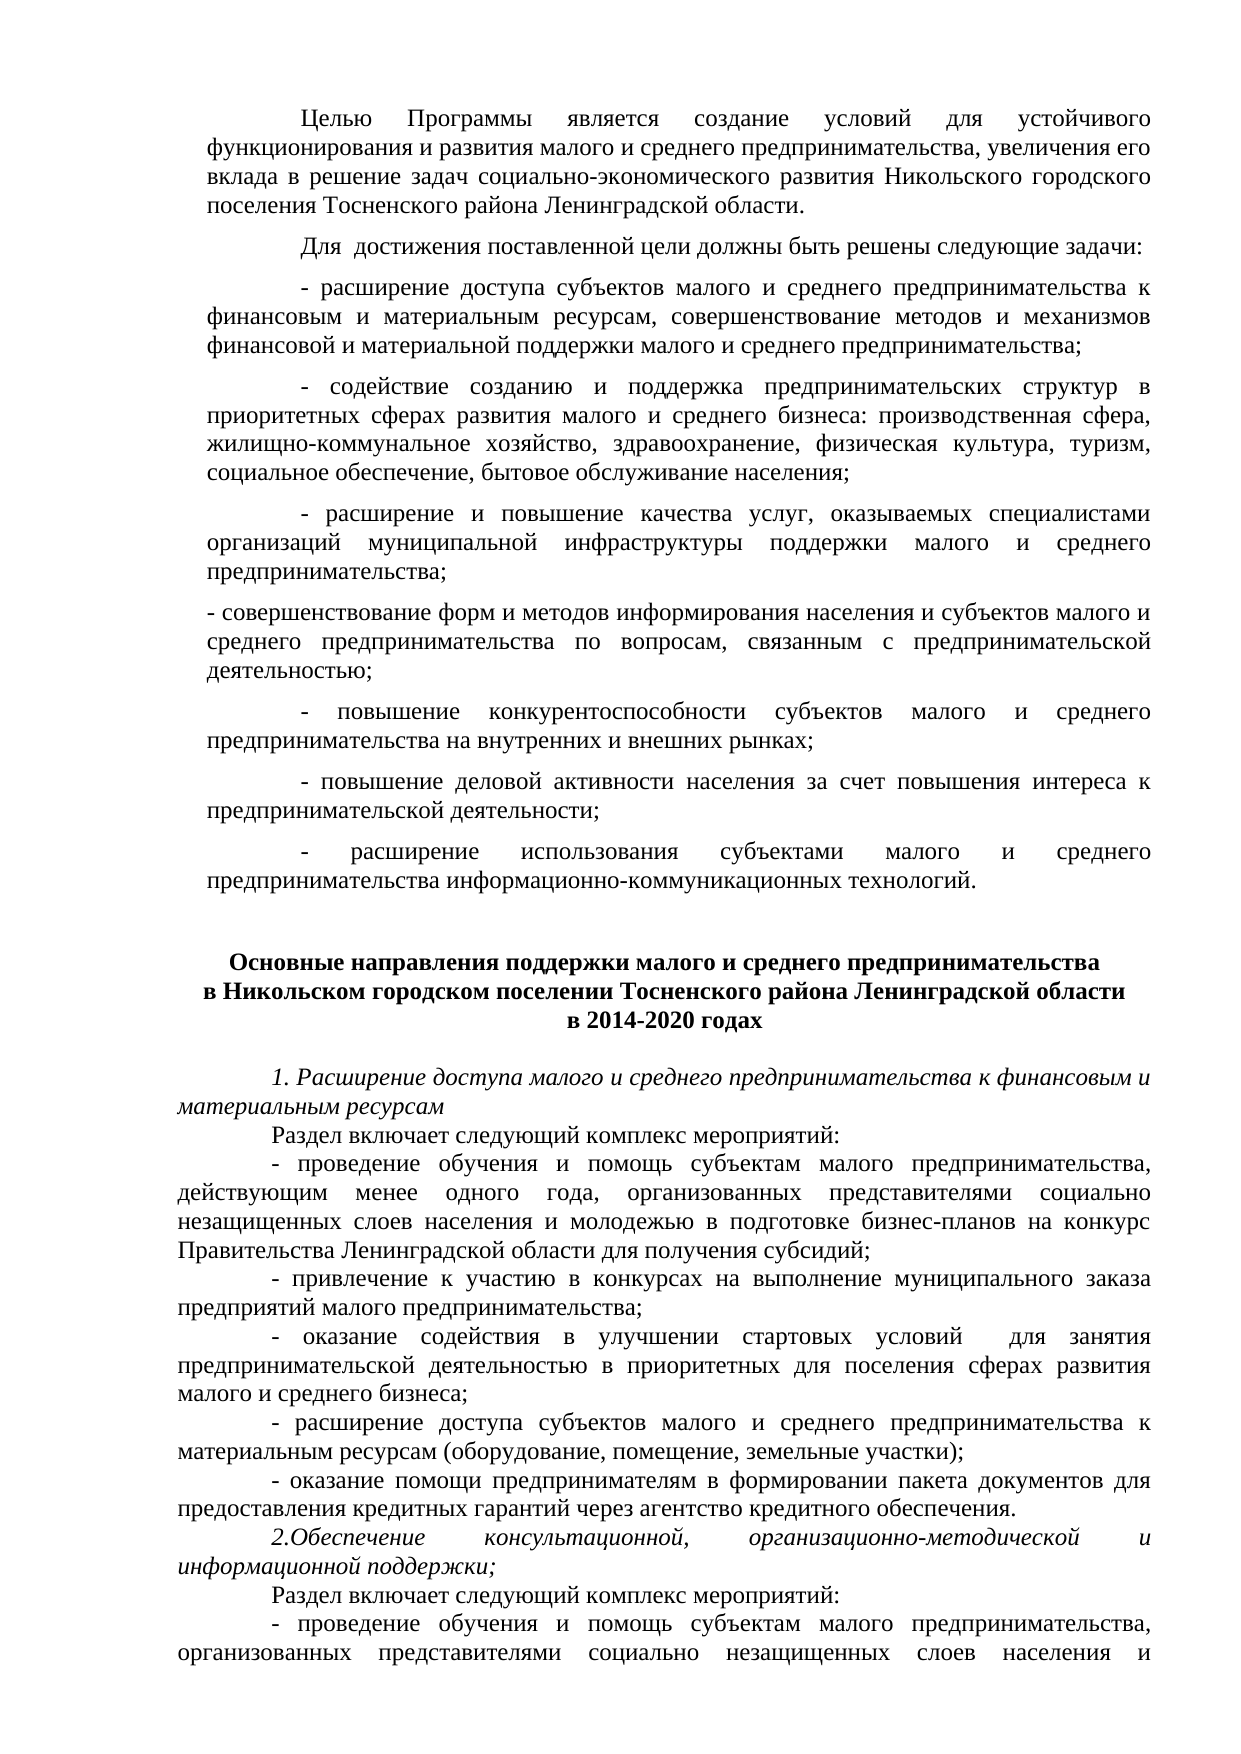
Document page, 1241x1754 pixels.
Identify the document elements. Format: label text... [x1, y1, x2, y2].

text в 2014-2020 годах [177, 1005, 1152, 1033]
text - содействие созданию и поддержка предпринимательских структур в приоритетных сферах развития малого и среднего бизнеса: производственная сфера, жилищно-коммунальное хозяйство, здравоохранение, физическая культура, туризм, социальное обеспечение, бытовое обслуживание населения; [207, 371, 1152, 486]
text - оказание содействия в улучшении стартовых условий для занятия предпринимательской деятельностью в приоритетных для поселения сферах развития малого и среднего бизнеса; [177, 1321, 1152, 1407]
text в Никольском городском поселении Тосненского района Ленинградской области [177, 976, 1152, 1005]
text Для достижения поставленной цели должны быть решены следующие задачи: [207, 231, 1152, 260]
text - оказание помощи предпринимателям в формировании пакета документов для предоставления кредитных гарантий через агентство кредитного обеспечения. [177, 1465, 1152, 1522]
text - совершенствование форм и методов информирования населения и субъектов малого и среднего предпринимательства по вопросам, связанным с предпринимательской деятельностью; [207, 597, 1152, 683]
text - расширение доступа субъектов малого и среднего предпринимательства к материальным ресурсам (оборудование, помещение, земельные участки); [177, 1407, 1152, 1465]
text 2.Обеспечение консультационной, организационно-методической и информационной поддержки; [177, 1522, 1152, 1580]
text Раздел включает следующий комплекс мероприятий: [177, 1120, 1152, 1148]
text 1. Расширение доступа малого и среднего предпринимательства к финансовым и материальным ресурсам [177, 1062, 1152, 1120]
text - повышение деловой активности населения за счет повышения интереса к предпринимательской деятельности; [207, 766, 1152, 823]
text Основные направления поддержки малого и среднего предпринимательства [177, 947, 1152, 976]
text - расширение и повышение качества услуг, оказываемых специалистами организаций муниципальной инфраструктуры поддержки малого и среднего предпринимательства; [207, 498, 1152, 585]
text - проведение обучения и помощь субъектам малого предпринимательства, действующим менее одного года, организованных представителями социально незащищенных слоев населения и молодежью в подготовке бизнес-планов на конкурс Правительства Ленинградской области для получения субсидий; [177, 1148, 1152, 1263]
text - привлечение к участию в конкурсах на выполнение муниципального заказа предприятий малого предпринимательства; [177, 1263, 1152, 1321]
text Целью Программы является создание условий для устойчивого функционирования и развития малого и среднего предпринимательства, увеличения его вклада в решение задач социально-экономического развития Никольского городского поселения Тосненского района Ленинградской области. [207, 103, 1152, 218]
text - расширение доступа субъектов малого и среднего предпринимательства к финансовым и материальным ресурсам, совершенствование методов и механизмов финансовой и материальной поддержки малого и среднего предпринимательства; [207, 272, 1152, 358]
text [177, 1608, 1152, 1666]
text - повышение конкурентоспособности субъектов малого и среднего предпринимательства на внутренних и внешних рынках; [207, 696, 1152, 753]
text - расширение использования субъектами малого и среднего предпринимательства информационно-коммуникационных технологий. [207, 836, 1152, 893]
text Раздел включает следующий комплекс мероприятий: [177, 1580, 1152, 1608]
